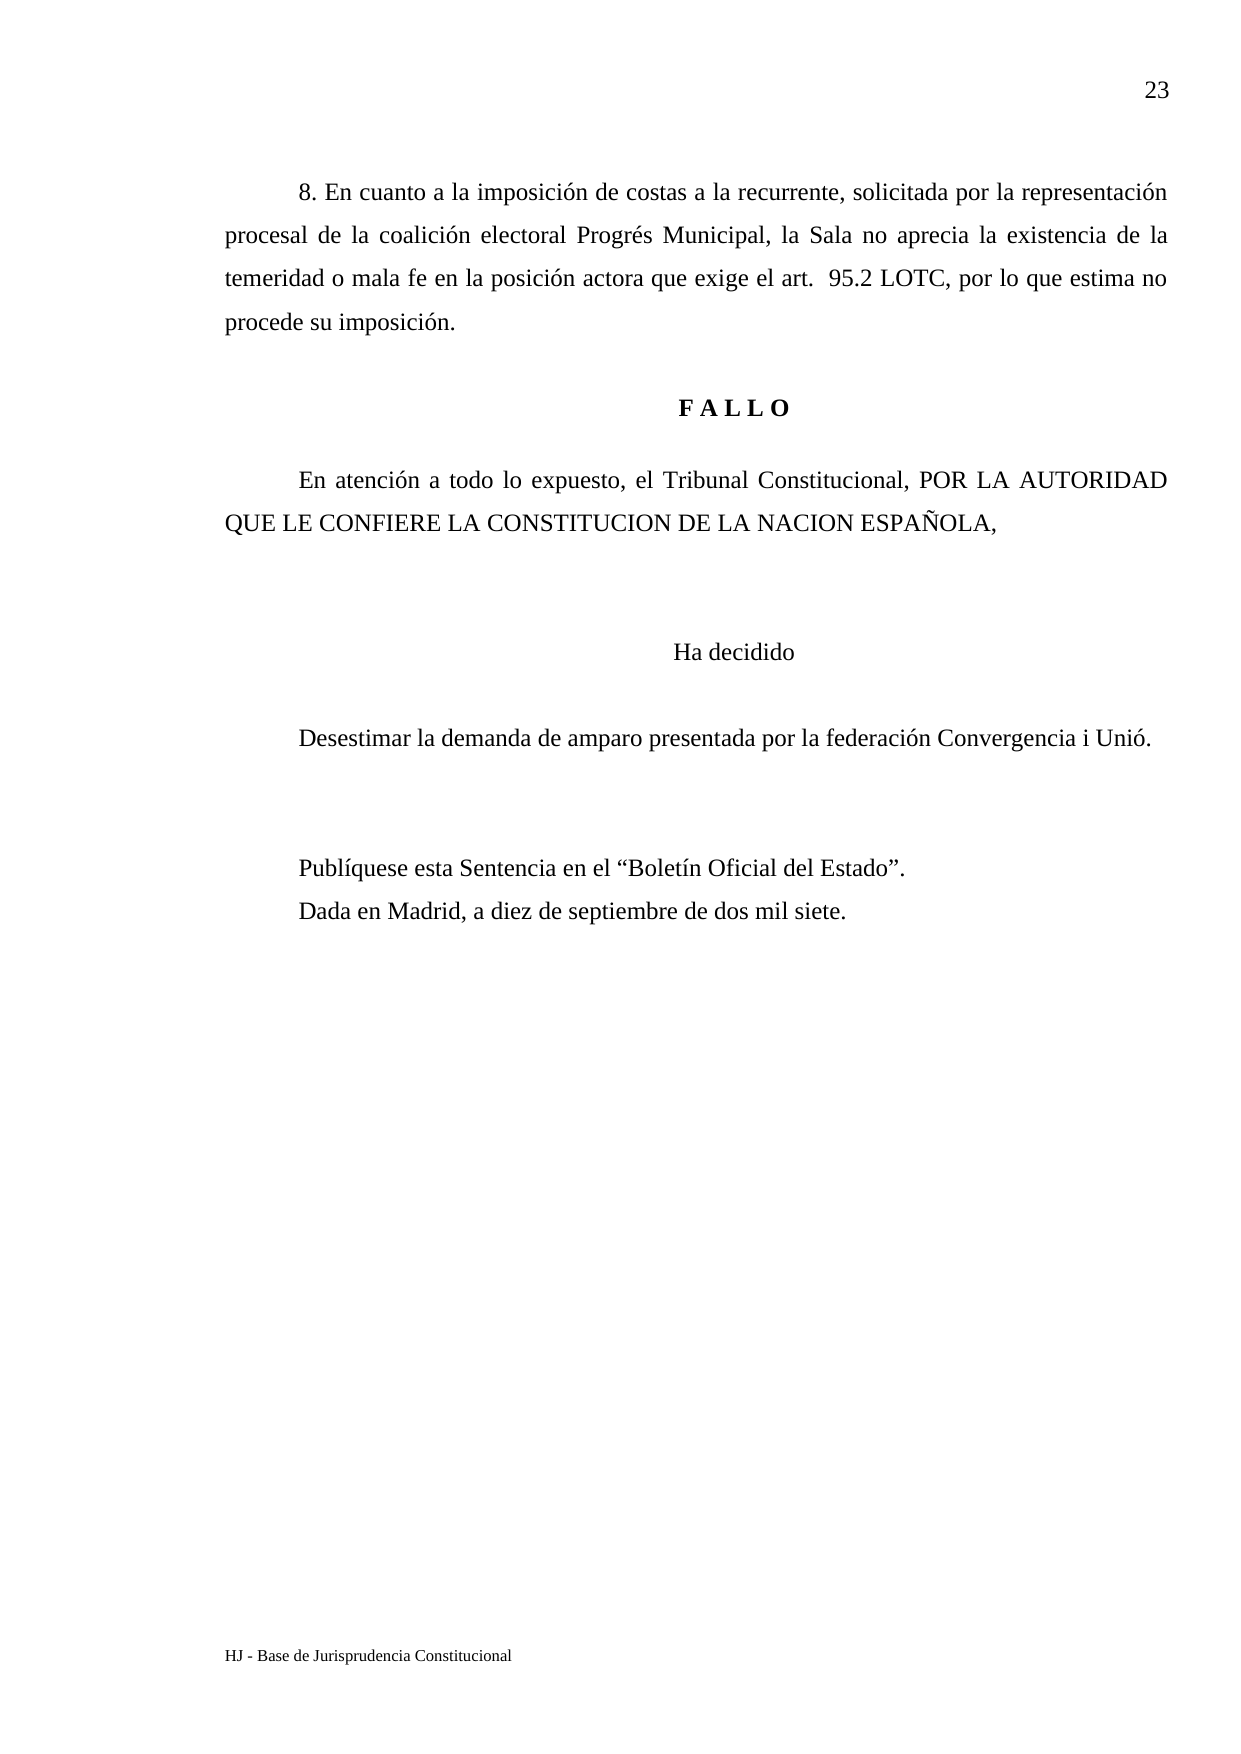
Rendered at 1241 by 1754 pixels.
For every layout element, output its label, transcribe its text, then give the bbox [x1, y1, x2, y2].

text 8. En cuanto a la imposición de costas a la recurrente, solicitada por la representación procesal de la coalición electoral Progrés Municipal, la Sala no aprecia la existencia de la temeridad o mala fe en la posición actora que exige el art. 95.2 LOTC, por lo que estima no procede su imposición. [224, 177, 1169, 335]
text Publíquese esta Sentencia en el “Boletín Oficial del Estado”. [224, 853, 1169, 882]
text Ha decidido [224, 637, 1169, 666]
text En atención a todo lo expuesto, el Tribunal Constitucional, POR LA AUTORIDAD QUE LE CONFIERE LA CONSTITUCION DE LA NACION ESPAÑOLA, [224, 465, 1169, 537]
subtitle F A L L O [224, 393, 1169, 422]
text Desestimar la demanda de amparo presentada por la federación Convergencia i Unió. [224, 723, 1169, 752]
text Dada en Madrid, a diez de septiembre de dos mil siete. [224, 896, 1169, 925]
